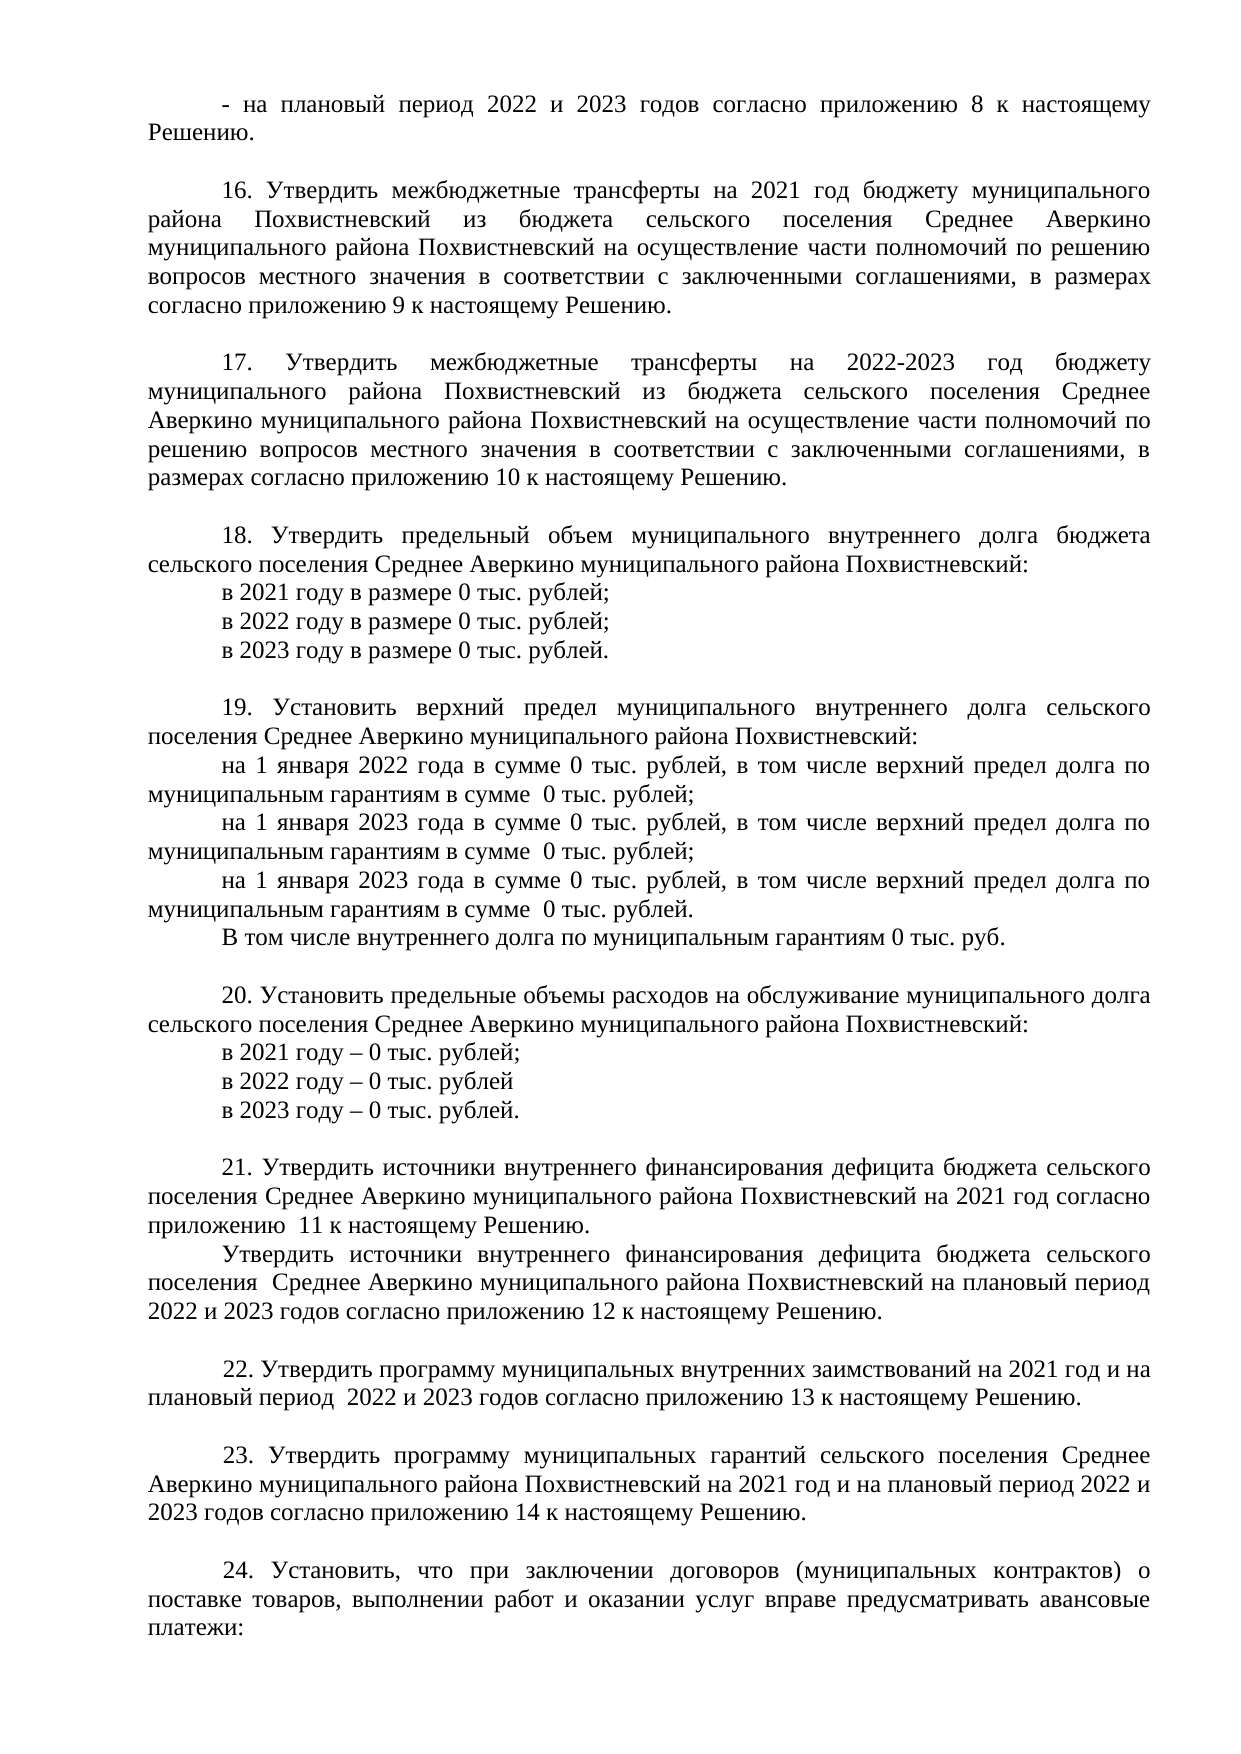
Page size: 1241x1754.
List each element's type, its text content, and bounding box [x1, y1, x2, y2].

text Утвердить источники внутреннего финансирования дефицита бюджета сельского поселения Среднее Аверкино муниципального района Похвистневский на плановый период 2022 и 2023 годов согласно приложению 12 к настоящему Решению. [148, 1239, 1152, 1325]
text 16. Утвердить межбюджетные трансферты на 2021 год бюджету муниципального района Похвистневский из бюджета сельского поселения Среднее Аверкино муниципального района Похвистневский на осуществление части полномочий по решению вопросов местного значения в соответствии с заключенными соглашениями, в размерах согласно приложению 9 к настоящему Решению. [148, 175, 1152, 319]
text 17. Утвердить межбюджетные трансферты на 2022-2023 год бюджету муниципального района Похвистневский из бюджета сельского поселения Среднее Аверкино муниципального района Похвистневский на осуществление части полномочий по решению вопросов местного значения в соответствии с заключенными соглашениями, в размерах согласно приложению 10 к настоящему Решению. [148, 347, 1152, 491]
text 20. Установить предельные объемы расходов на обслуживание муниципального долга сельского поселения Среднее Аверкино муниципального района Похвистневский: [148, 980, 1152, 1037]
text В том числе внутреннего долга по муниципальным гарантиям 0 тыс. руб. [148, 922, 1152, 951]
text в 2023 году в размере 0 тыс. рублей. [148, 635, 1152, 664]
text на 1 января 2023 года в сумме 0 тыс. рублей, в том числе верхний предел долга по муниципальным гарантиям в сумме 0 тыс. рублей; [148, 807, 1152, 865]
text в 2021 году – 0 тыс. рублей; [148, 1037, 1152, 1066]
text 21. Утвердить источники внутреннего финансирования дефицита бюджета сельского поселения Среднее Аверкино муниципального района Похвистневский на 2021 год согласно приложению 11 к настоящему Решению. [148, 1152, 1152, 1239]
text на 1 января 2022 года в сумме 0 тыс. рублей, в том числе верхний предел долга по муниципальным гарантиям в сумме 0 тыс. рублей; [148, 750, 1152, 807]
text в 2021 году в размере 0 тыс. рублей; [148, 577, 1152, 606]
text - на плановый период 2022 и 2023 годов согласно приложению 8 к настоящему Решению. [148, 89, 1152, 146]
text в 2023 году – 0 тыс. рублей. [148, 1095, 1152, 1124]
text 18. Утвердить предельный объем муниципального внутреннего долга бюджета сельского поселения Среднее Аверкино муниципального района Похвистневский: [148, 520, 1152, 577]
text в 2022 году – 0 тыс. рублей [148, 1066, 1152, 1095]
text 19. Установить верхний предел муниципального внутреннего долга сельского поселения Среднее Аверкино муниципального района Похвистневский: [148, 692, 1152, 750]
text 22. Утвердить программу муниципальных внутренних заимствований на 2021 год и на плановый период 2022 и 2023 годов согласно приложению 13 к настоящему Решению. [148, 1354, 1152, 1411]
text 23. Утвердить программу муниципальных гарантий сельского поселения Среднее Аверкино муниципального района Похвистневский на 2021 год и на плановый период 2022 и 2023 годов согласно приложению 14 к настоящему Решению. [148, 1440, 1152, 1526]
text 24. Установить, что при заключении договоров (муниципальных контрактов) о поставке товаров, выполнении работ и оказании услуг вправе предусматривать авансовые платежи: [148, 1555, 1152, 1641]
text в 2022 году в размере 0 тыс. рублей; [148, 606, 1152, 635]
text на 1 января 2023 года в сумме 0 тыс. рублей, в том числе верхний предел долга по муниципальным гарантиям в сумме 0 тыс. рублей. [148, 865, 1152, 922]
